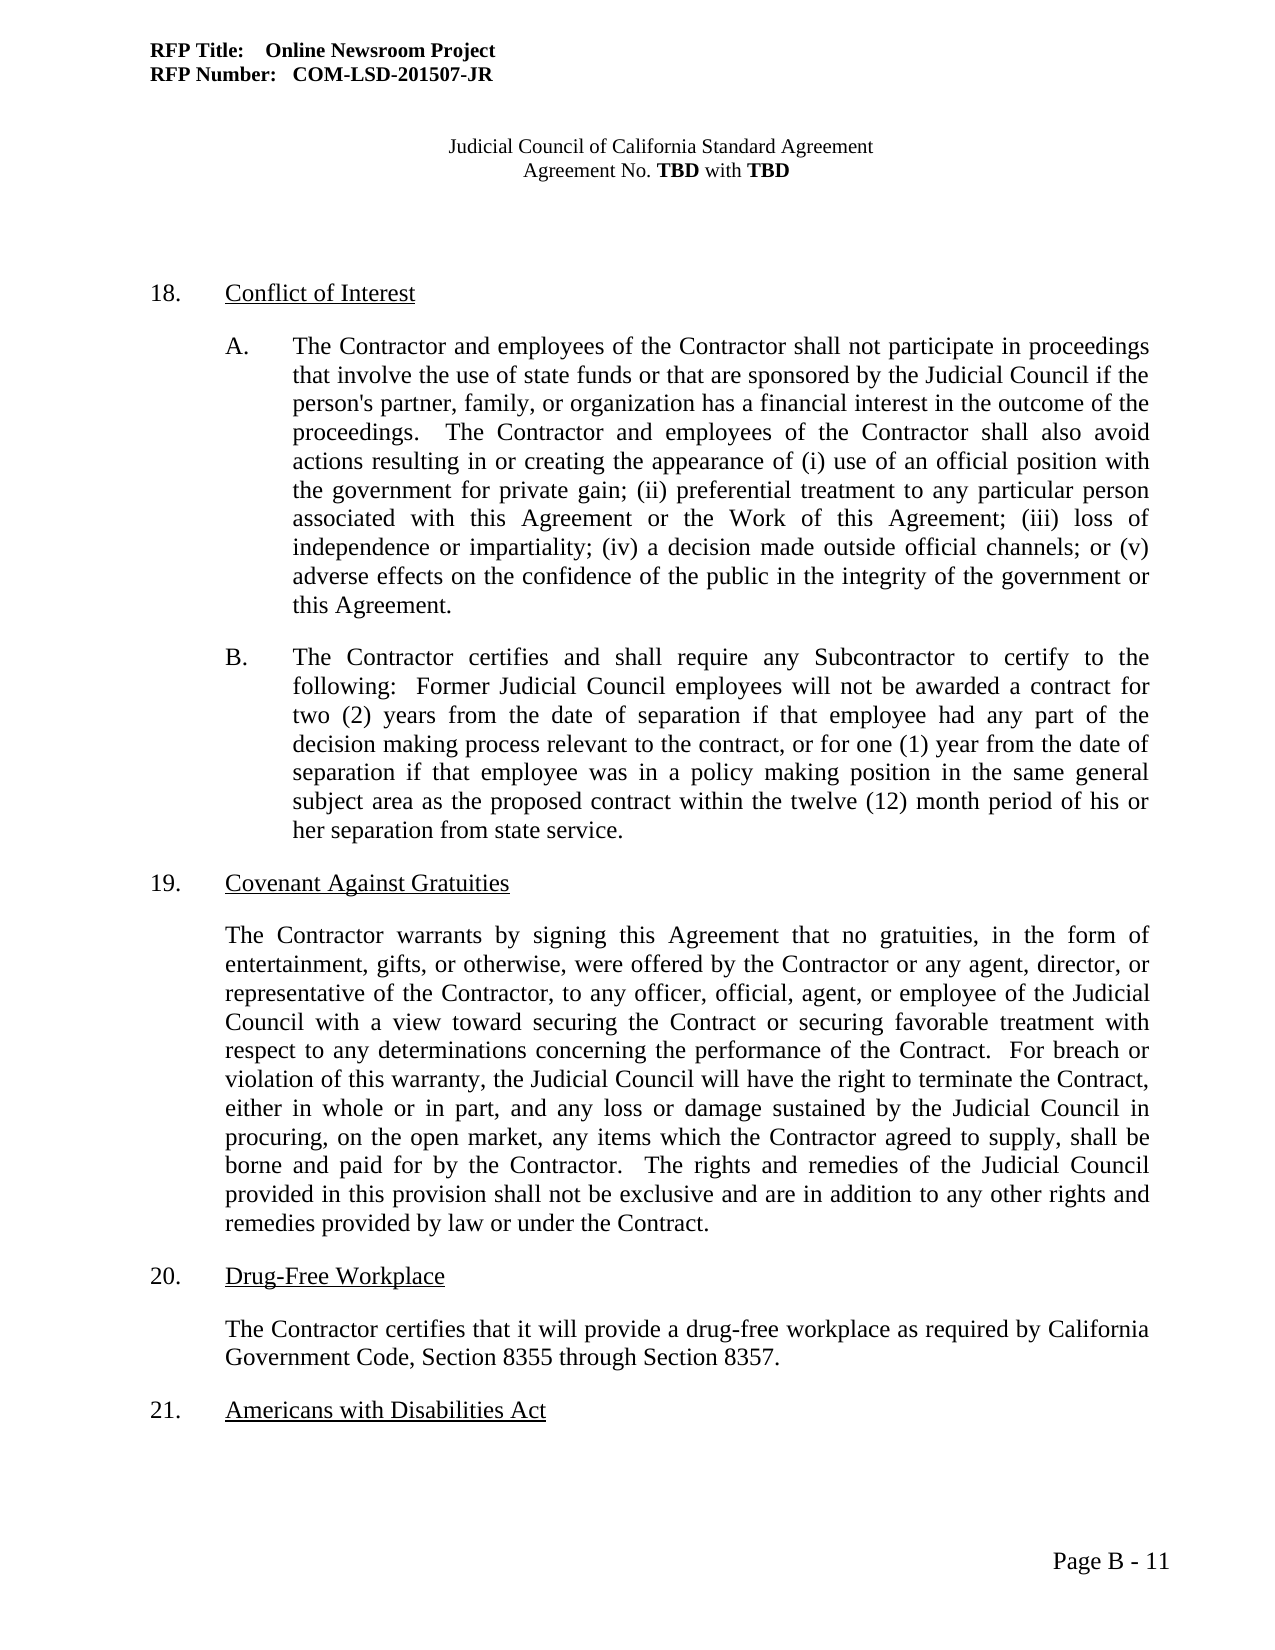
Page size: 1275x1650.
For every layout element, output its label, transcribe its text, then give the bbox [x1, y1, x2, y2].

text Americans with Disabilities Act [150, 1395, 1170, 1424]
text The Contractor certifies and shall require any Subcontractor to certify to the following: Former Judicial Council employees will not be awarded a contract for two (2) years from the date of separation if that employee had any part of the decision making process relevant to the contract, or for one (1) year from the date of separation if that employee was in a policy making position in the same general subject area as the proposed contract within the twelve (12) month period of his or her separation from state service. [225, 642, 1151, 844]
subtitle The Contractor certifies that it will provide a drug-free workplace as required by California Government Code, Section 8355 through Section 8357. [225, 1314, 1151, 1371]
text Covenant Against Gratuities [150, 868, 1170, 897]
text Conflict of Interest [150, 278, 1170, 307]
subtitle The Contractor warrants by signing this Agreement that no gratuities, in the form of entertainment, gifts, or otherwise, were offered by the Contractor or any agent, director, or representative of the Contractor, to any officer, official, agent, or employee of the Judicial Council with a view toward securing the Contract or securing favorable treatment with respect to any determinations concerning the performance of the Contract. For breach or violation of this warranty, the Judicial Council will have the right to terminate the Contract, either in whole or in part, and any loss or damage sustained by the Judicial Council in procuring, on the open market, any items which the Contractor agreed to supply, shall be borne and paid for by the Contractor. The rights and remedies of the Judicial Council provided in this provision shall not be exclusive and are in addition to any other rights and remedies provided by law or under the Contract. [225, 921, 1151, 1237]
text Drug-Free Workplace [150, 1261, 1170, 1290]
text The Contractor and employees of the Contractor shall not participate in proceedings that involve the use of state funds or that are sponsored by the Judicial Council if the person's partner, family, or organization has a financial interest in the outcome of the proceedings. The Contractor and employees of the Contractor shall also avoid actions resulting in or creating the appearance of (i) use of an official position with the government for private gain; (ii) preferential treatment to any particular person associated with this Agreement or the Work of this Agreement; (iii) loss of independence or impartiality; (iv) a decision made outside official channels; or (v) adverse effects on the confidence of the public in the integrity of the government or this Agreement. [225, 331, 1151, 618]
